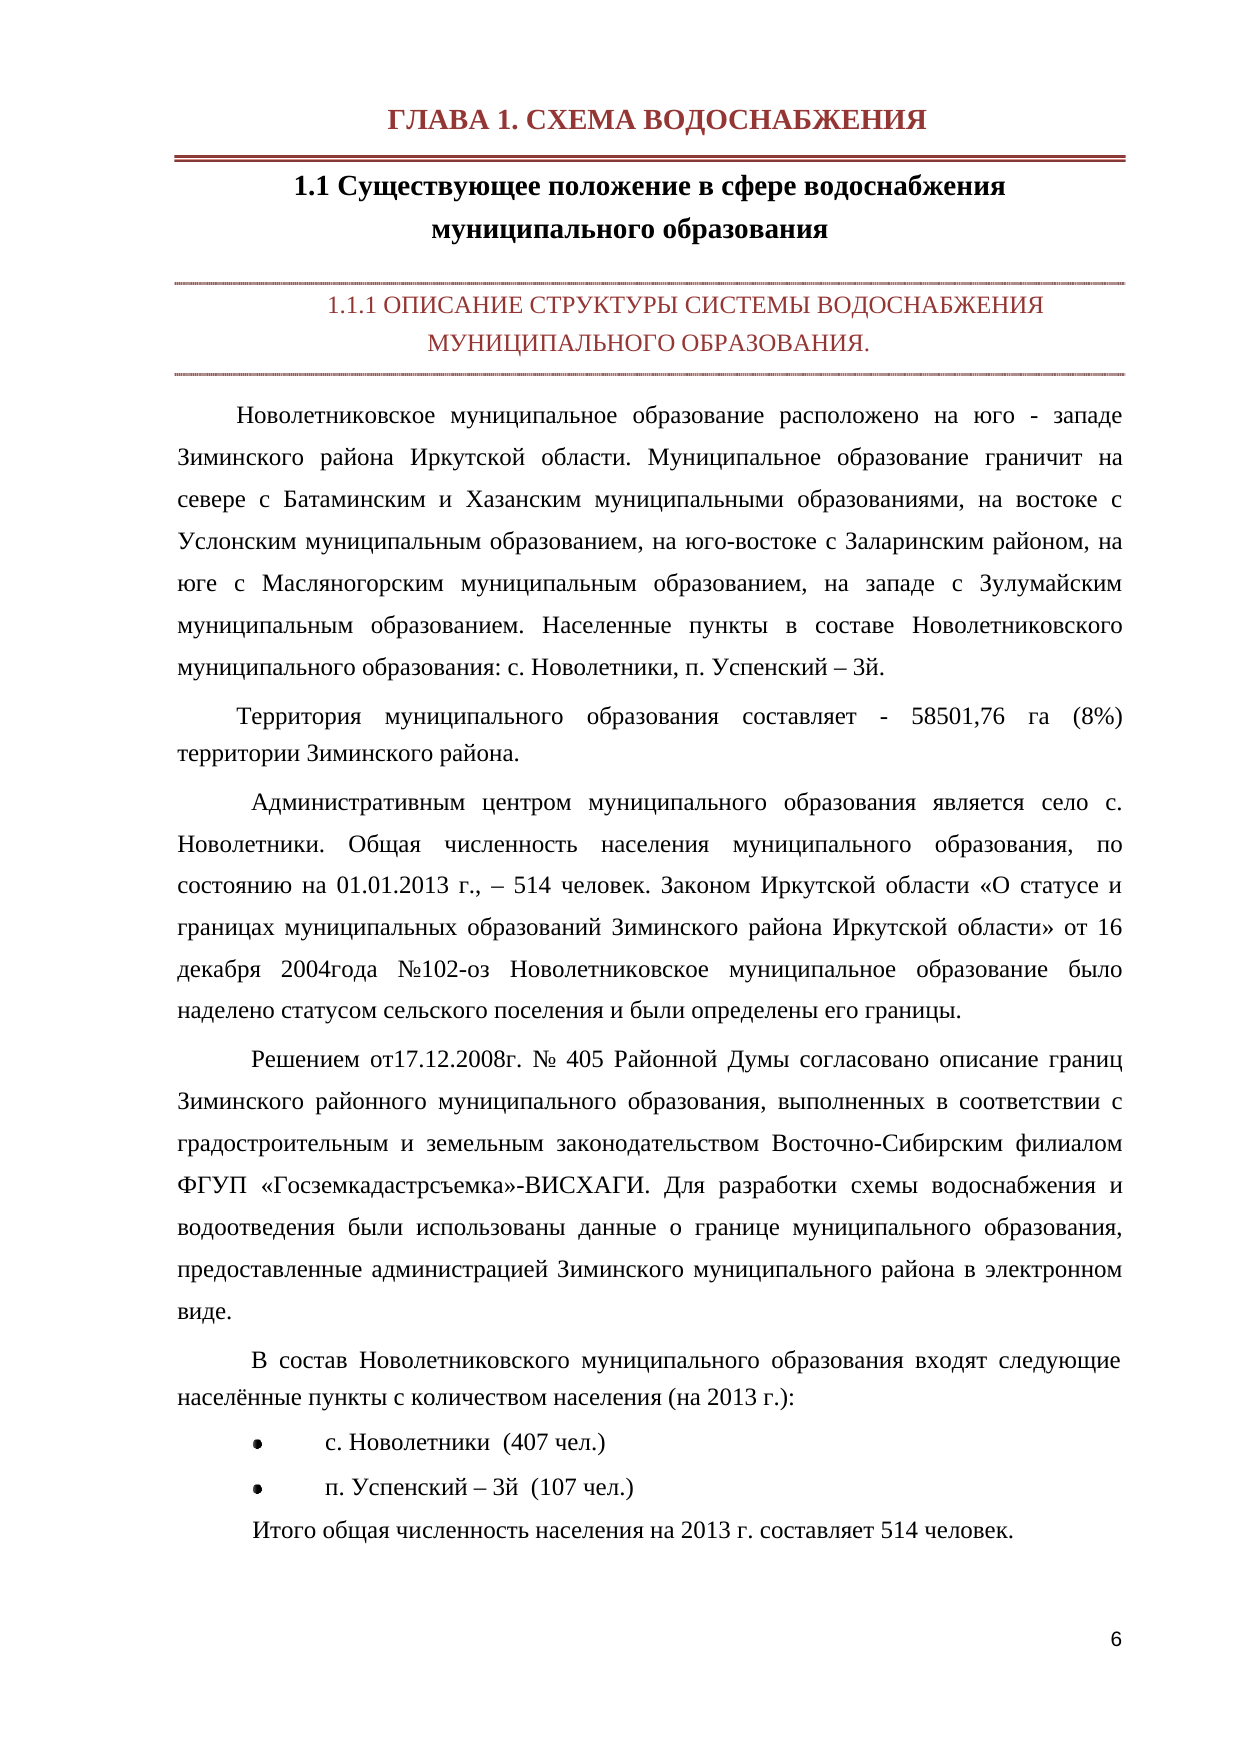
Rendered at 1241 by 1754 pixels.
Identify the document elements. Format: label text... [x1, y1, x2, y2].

text с. Новолетники (407 чел.) [325, 1427, 1123, 1456]
text Решением от17.12.2008г. № 405 Районной Думы согласовано описание границ Зиминского районного муниципального образования, выполненных в соответствии с градостроительным и земельным законодательством Восточно-Сибирским филиалом ФГУП «Госземкадастрсъемка»-ВИСХАГИ. Для разработки схемы водоснабжения и водоотведения были использованы данные о границе муниципального образования, предоставленные администрацией Зиминского муниципального района в электронном виде. [177, 1044, 1123, 1324]
text 1.1.1 ОПИСАНИЕ СТРУКТУРЫ СИСТЕМЫ ВОДОСНАБЖЕНИЯ МУНИЦИПАЛЬНОГО ОБРАЗОВАНИЯ. [327, 290, 1046, 356]
text Новолетниковское муниципальное образование расположено на юго - западе Зиминского района Иркутской области. Муниципальное образование граничит на севере с Батаминским и Хазанским муниципальными образованиями, на востоке с Услонским муниципальным образованием, на юго-востоке с Заларинским районом, на юге с Масляногорским муниципальным образованием, на западе с Зулумайским муниципальным образованием. Населенные пункты в составе Новолетниковского муниципального образования: с. Новолетники, п. Успенский – 3й. [177, 400, 1123, 680]
text 1.1 Существующее положение в сфере водоснабжения муниципального образования [293, 168, 1078, 244]
picture [251, 1425, 274, 1457]
text Административным центром муниципального образования является село с. Новолетники. Общая численность населения муниципального образования, по состоянию на 01.01.2013 г., – 514 человек. Законом Иркутской области «О статусе и границах муниципальных образований Зиминского района Иркутской области» от 16 декабря 2004года №102-оз Новолетниковское муниципальное образование было наделено статусом сельского поселения и были определены его границы. [177, 787, 1123, 1024]
text п. Успенский – 3й (107 чел.) [325, 1472, 1123, 1501]
text Территория муниципального образования составляет - 58501,76 га (8%) территории Зиминского района. [177, 701, 1123, 767]
text ГЛАВА 1. СХЕМА ВОДОСНАБЖЕНИЯ [387, 102, 1123, 136]
text В состав Новолетниковского муниципального образования входят следующие населённые пункты с количеством населения (на 2013 г.): [177, 1345, 1121, 1411]
text Итого общая численность населения на 2013 г. составляет 514 человек. [252, 1515, 1123, 1544]
picture [251, 1470, 274, 1502]
text 6 [1110, 1627, 1123, 1651]
